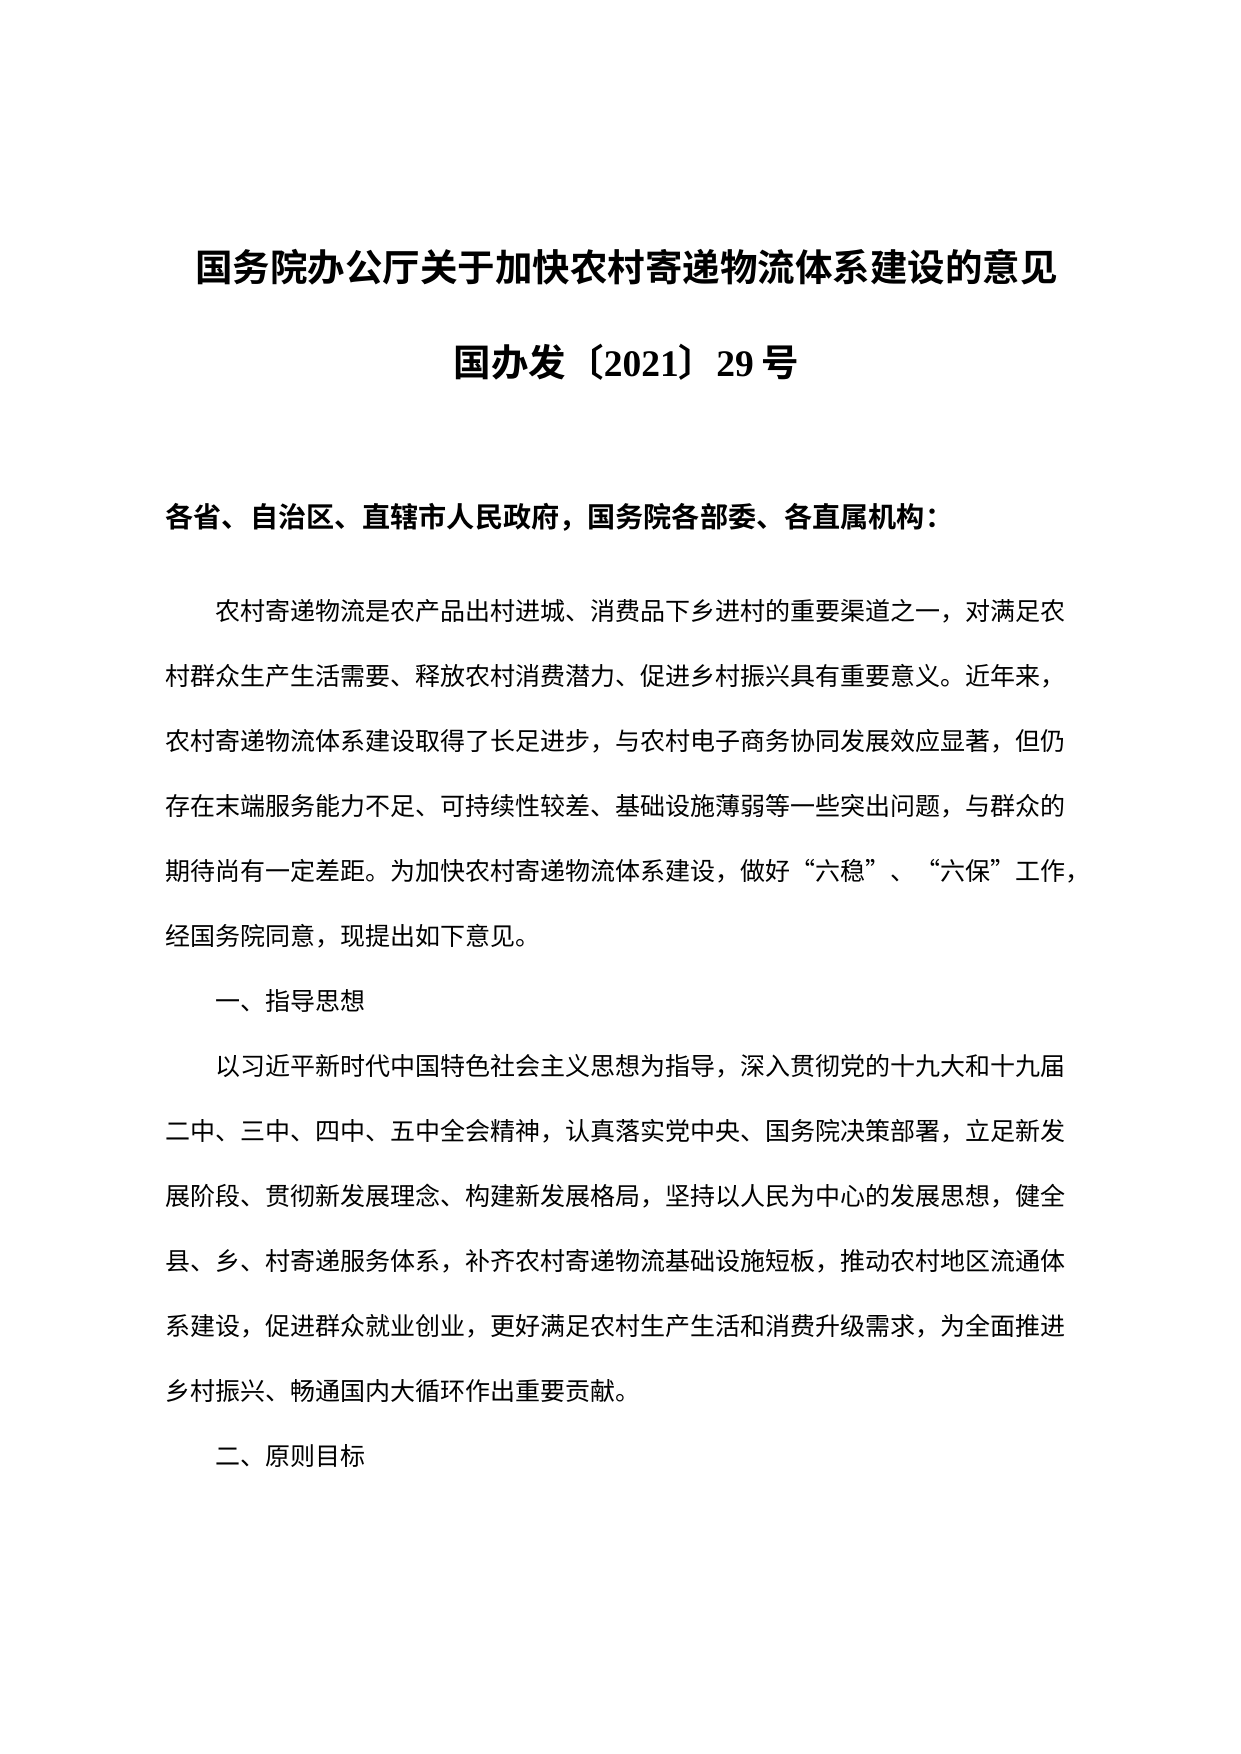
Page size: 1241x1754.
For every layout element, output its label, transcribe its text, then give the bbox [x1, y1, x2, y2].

text 一、指导思想 [165, 967, 1087, 1032]
text 以习近平新时代中国特色社会主义思想为指导，深入贯彻党的十九大和十九届二中、三中、四中、五中全会精神，认真落实党中央、国务院决策部署，立足新发展阶段、贯彻新发展理念、构建新发展格局，坚持以人民为中心的发展思想，健全县、乡、村寄递服务体系，补齐农村寄递物流基础设施短板，推动农村地区流通体系建设，促进群众就业创业，更好满足农村生产生活和消费升级需求，为全面推进乡村振兴、畅通国内大循环作出重要贡献。 [165, 1032, 1087, 1422]
text 农村寄递物流是农产品出村进城、消费品下乡进村的重要渠道之一，对满足农村群众生产生活需要、释放农村消费潜力、促进乡村振兴具有重要意义。近年来，农村寄递物流体系建设取得了长足进步，与农村电子商务协同发展效应显著，但仍存在末端服务能力不足、可持续性较差、基础设施薄弱等一些突出问题，与群众的期待尚有一定差距。为加快农村寄递物流体系建设，做好“六稳”、“六保”工作，经国务院同意，现提出如下意见。 [165, 577, 1087, 967]
text 二、原则目标 [165, 1422, 1087, 1487]
subtitle 各省、自治区、直辖市人民政府，国务院各部委、各直属机构： [165, 483, 1087, 548]
subtitle 国办发〔2021〕29号 [165, 327, 1087, 392]
subtitle 国务院办公厅关于加快农村寄递物流体系建设的意见 [165, 233, 1087, 298]
